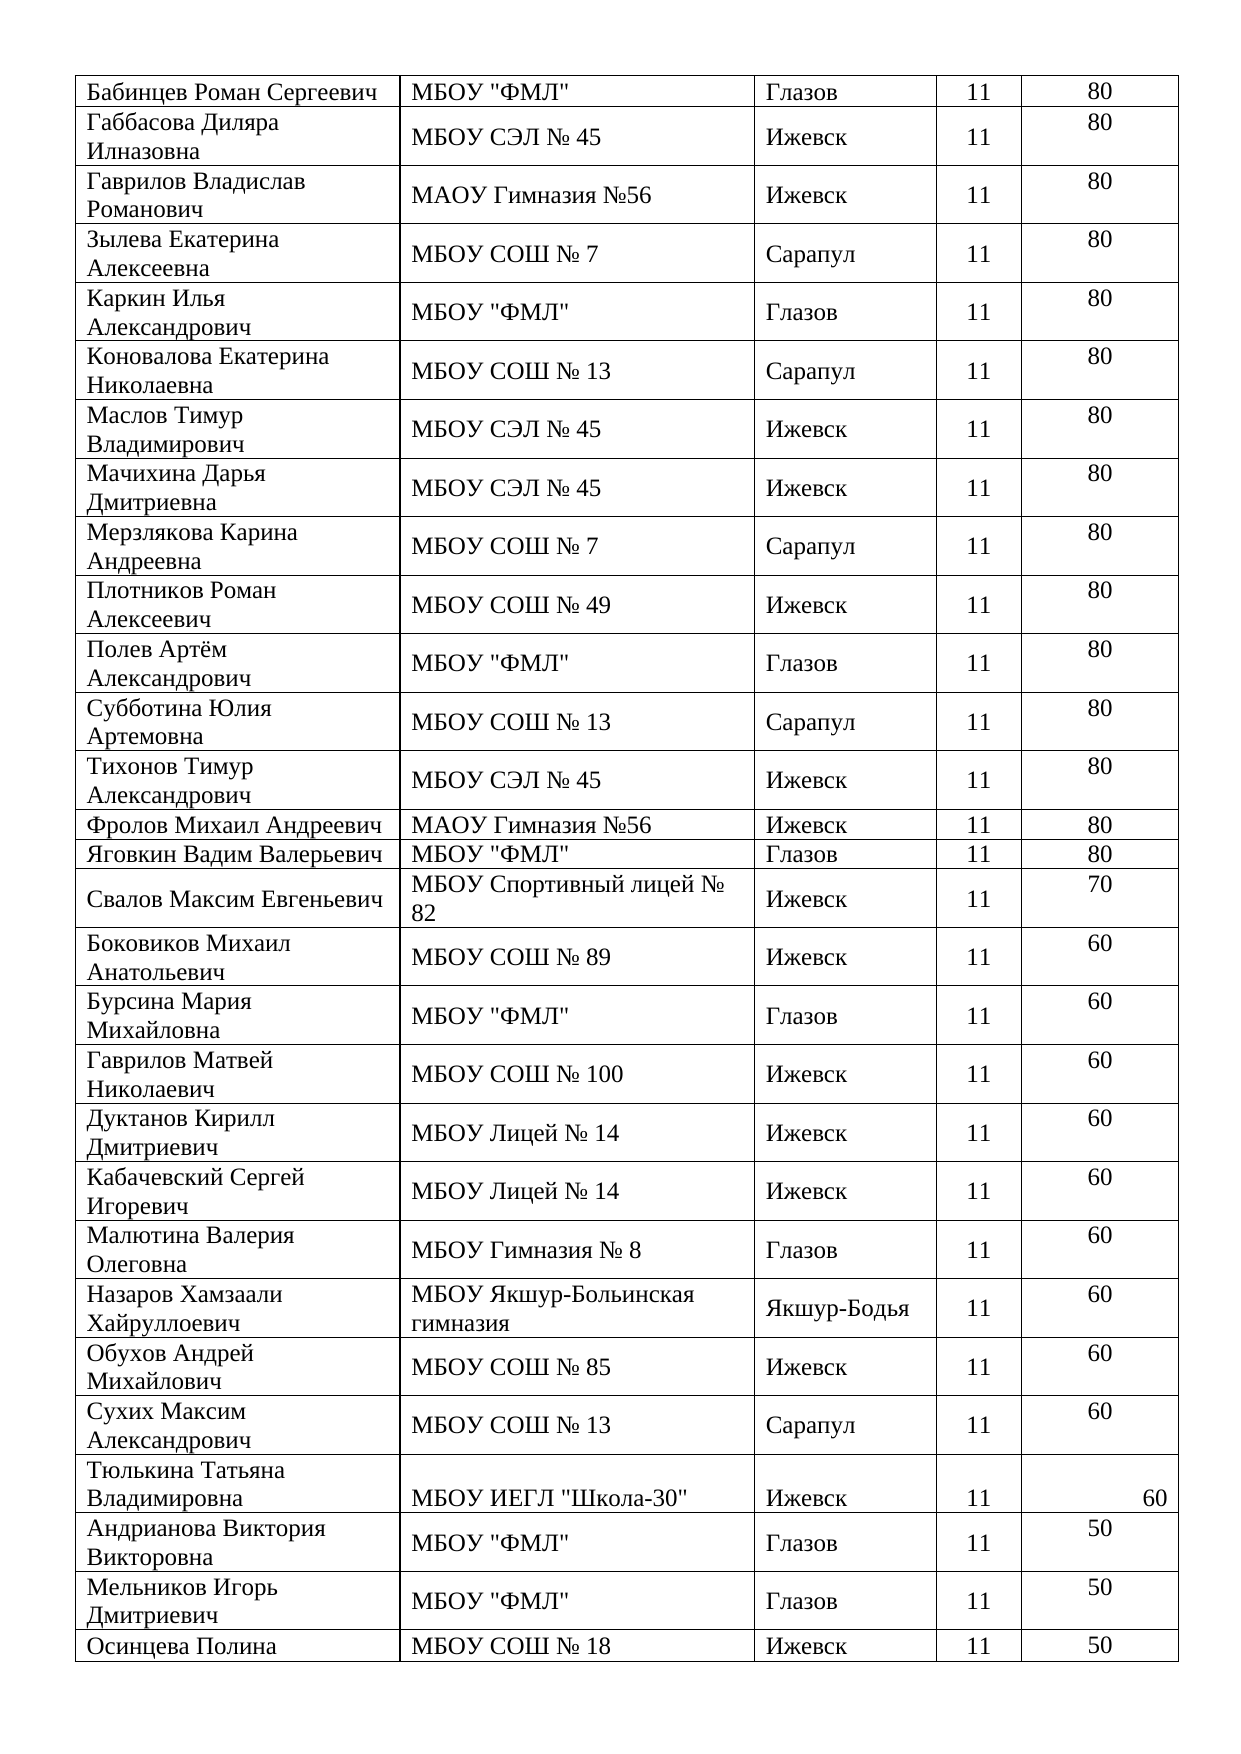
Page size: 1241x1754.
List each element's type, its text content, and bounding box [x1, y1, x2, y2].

table_cell МБОУ Гимназия № 8 [401, 1221, 754, 1278]
table_cell 50 [1022, 1513, 1178, 1571]
table_cell 80 [1022, 459, 1178, 516]
table_cell 11 [937, 283, 1021, 340]
table_cell МБОУ "ФМЛ" [401, 840, 754, 868]
table_cell МБОУ СЭЛ № 45 [401, 400, 754, 457]
table_cell Сарапул [755, 341, 936, 399]
table_cell 60 [1022, 1104, 1178, 1161]
table_cell 11 [937, 1572, 1021, 1629]
table_cell Ижевск [755, 869, 936, 927]
table_cell 11 [937, 986, 1021, 1044]
table_cell МБОУ СОШ № 13 [401, 693, 754, 750]
table_cell МБОУ Лицей № 14 [401, 1104, 754, 1161]
table_cell МБОУ "ФМЛ" [401, 986, 754, 1044]
table_cell Ижевск [755, 1104, 936, 1161]
table_cell Сарапул [755, 224, 936, 282]
table_cell Субботина Юлия Артемовна [76, 693, 399, 750]
table_cell МБОУ "ФМЛ" [401, 634, 754, 692]
table_cell 80 [1022, 76, 1178, 106]
table_cell МБОУ СОШ № 89 [401, 928, 754, 985]
table_cell 11 [937, 107, 1021, 165]
table_cell МБОУ "ФМЛ" [401, 1572, 754, 1629]
table_cell Сарапул [755, 517, 936, 574]
table_cell Глазов [755, 76, 936, 106]
table_cell Кабачевский Сергей Игоревич [76, 1162, 399, 1219]
table_cell МБОУ СОШ № 100 [401, 1045, 754, 1102]
table_cell 80 [1022, 840, 1178, 868]
table_cell 60 [1022, 1338, 1178, 1395]
table_cell Гаврилов Владислав Романович [76, 166, 399, 223]
table_cell 60 [1022, 1279, 1178, 1337]
table_cell Ижевск [755, 810, 936, 838]
table_cell Мачихина Дарья Дмитриевна [76, 459, 399, 516]
table_cell Мерзлякова Карина Андреевна [76, 517, 399, 574]
table_cell Тюлькина Татьяна Владимировна [76, 1455, 399, 1512]
table_cell 80 [1022, 634, 1178, 692]
table_cell Бурсина Мария Михайловна [76, 986, 399, 1044]
table_cell Плотников Роман Алексеевич [76, 576, 399, 633]
table_cell Ижевск [755, 1162, 936, 1219]
table_cell Боковиков Михаил Анатольевич [76, 928, 399, 985]
table_cell 50 [1022, 1630, 1178, 1661]
table_cell МБОУ СОШ № 7 [401, 517, 754, 574]
table_cell Коновалова Екатерина Николаевна [76, 341, 399, 399]
table_cell 80 [1022, 224, 1178, 282]
table_cell 11 [937, 693, 1021, 750]
table_cell 11 [937, 1513, 1021, 1571]
table_cell Глазов [755, 986, 936, 1044]
table_cell МБОУ СЭЛ № 45 [401, 459, 754, 516]
table_cell 11 [937, 751, 1021, 809]
table_cell МАОУ Гимназия №56 [401, 810, 754, 838]
table_cell МБОУ СОШ № 13 [401, 341, 754, 399]
table_cell Гаврилов Матвей Николаевич [76, 1045, 399, 1102]
table_cell 11 [937, 517, 1021, 574]
table_cell 11 [937, 840, 1021, 868]
table_cell МБОУ СОШ № 13 [401, 1396, 754, 1454]
table_cell МАОУ Гимназия №56 [401, 166, 754, 223]
table_cell Свалов Максим Евгеньевич [76, 869, 399, 927]
table_cell 60 [1022, 1162, 1178, 1219]
table_cell Маслов Тимур Владимирович [76, 400, 399, 457]
table_cell Мельников Игорь Дмитриевич [76, 1572, 399, 1629]
table_cell 11 [937, 869, 1021, 927]
table_cell Якшур-Бодья [755, 1279, 936, 1337]
table_cell 11 [937, 224, 1021, 282]
table_cell Ижевск [755, 751, 936, 809]
table_cell МБОУ Лицей № 14 [401, 1162, 754, 1219]
table_cell 11 [937, 576, 1021, 633]
table_cell 70 [1022, 869, 1178, 927]
table_cell 11 [937, 1162, 1021, 1219]
table_cell Ижевск [755, 1045, 936, 1102]
table_cell Ижевск [755, 1455, 936, 1512]
table_cell Назаров Хамзаали Хайруллоевич [76, 1279, 399, 1337]
table_cell 80 [1022, 693, 1178, 750]
table_cell МБОУ ИЕГЛ "Школа-30" [401, 1455, 754, 1512]
table_cell Фролов Михаил Андреевич [76, 810, 399, 838]
table_cell Малютина Валерия Олеговна [76, 1221, 399, 1278]
table_cell МБОУ СОШ № 18 [401, 1630, 754, 1661]
table_cell Глазов [755, 840, 936, 868]
table_cell МБОУ "ФМЛ" [401, 283, 754, 340]
table_cell 11 [937, 400, 1021, 457]
table_cell Габбасова Диляра Илназовна [76, 107, 399, 165]
table_cell МБОУ "ФМЛ" [401, 76, 754, 106]
table_cell 11 [937, 1630, 1021, 1661]
table_cell Дуктанов Кирилл Дмитриевич [76, 1104, 399, 1161]
table_cell Зылева Екатерина Алексеевна [76, 224, 399, 282]
table_cell Глазов [755, 634, 936, 692]
table_cell 11 [937, 634, 1021, 692]
table_cell 11 [937, 1045, 1021, 1102]
table_cell Ижевск [755, 459, 936, 516]
table_cell Ижевск [755, 107, 936, 165]
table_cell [76, 1630, 399, 1661]
table_cell 11 [937, 810, 1021, 838]
table_cell 80 [1022, 751, 1178, 809]
table_cell МБОУ СОШ № 85 [401, 1338, 754, 1395]
table_cell Ижевск [755, 1338, 936, 1395]
table_cell 50 [1022, 1572, 1178, 1629]
table_cell Яговкин Вадим Валерьевич [76, 840, 399, 868]
table_cell 11 [937, 1221, 1021, 1278]
table_cell 80 [1022, 107, 1178, 165]
table_cell Глазов [755, 283, 936, 340]
table_cell Глазов [755, 1513, 936, 1571]
table_cell 60 [1022, 1221, 1178, 1278]
table_cell 11 [937, 1338, 1021, 1395]
table_cell МБОУ СОШ № 7 [401, 224, 754, 282]
table_cell Глазов [755, 1572, 936, 1629]
table_cell Андрианова Виктория Викторовна [76, 1513, 399, 1571]
table_cell 11 [937, 76, 1021, 106]
table_cell 80 [1022, 283, 1178, 340]
table_cell 11 [937, 1396, 1021, 1454]
table_cell Полев Артём Александрович [76, 634, 399, 692]
table_cell Сарапул [755, 693, 936, 750]
table_cell 11 [937, 1279, 1021, 1337]
table_cell 80 [1022, 576, 1178, 633]
table_cell Ижевск [755, 1630, 936, 1661]
table_cell Глазов [755, 1221, 936, 1278]
table_cell МБОУ "ФМЛ" [401, 1513, 754, 1571]
table_cell Бабинцев Роман Сергеевич [76, 76, 399, 106]
table_cell МБОУ СОШ № 49 [401, 576, 754, 633]
table_cell 11 [937, 341, 1021, 399]
table_cell 80 [1022, 400, 1178, 457]
table_cell 60 [1022, 1396, 1178, 1454]
table_cell Каркин Илья Александрович [76, 283, 399, 340]
table_cell МБОУ Спортивный лицей № 82 [401, 869, 754, 927]
table_cell Ижевск [755, 928, 936, 985]
table_cell 11 [937, 459, 1021, 516]
table_cell МБОУ Якшур-Больинская гимназия [401, 1279, 754, 1337]
table_cell Тихонов Тимур Александрович [76, 751, 399, 809]
table_cell Сухих Максим Александрович [76, 1396, 399, 1454]
table_cell Ижевск [755, 400, 936, 457]
table_cell Ижевск [755, 576, 936, 633]
table_cell 80 [1022, 166, 1178, 223]
table_cell Ижевск [755, 166, 936, 223]
table_cell 60 [1022, 1455, 1178, 1512]
table_cell МБОУ СЭЛ № 45 [401, 107, 754, 165]
table_cell 80 [1022, 810, 1178, 838]
table_cell 60 [1022, 928, 1178, 985]
table_cell 11 [937, 166, 1021, 223]
table_cell 80 [1022, 341, 1178, 399]
table_cell 80 [1022, 517, 1178, 574]
table_cell 11 [937, 1455, 1021, 1512]
table_cell Обухов Андрей Михайлович [76, 1338, 399, 1395]
table_cell МБОУ СЭЛ № 45 [401, 751, 754, 809]
table_cell Сарапул [755, 1396, 936, 1454]
table_cell 11 [937, 928, 1021, 985]
table_cell 60 [1022, 1045, 1178, 1102]
table_cell 11 [937, 1104, 1021, 1161]
table_cell 60 [1022, 986, 1178, 1044]
